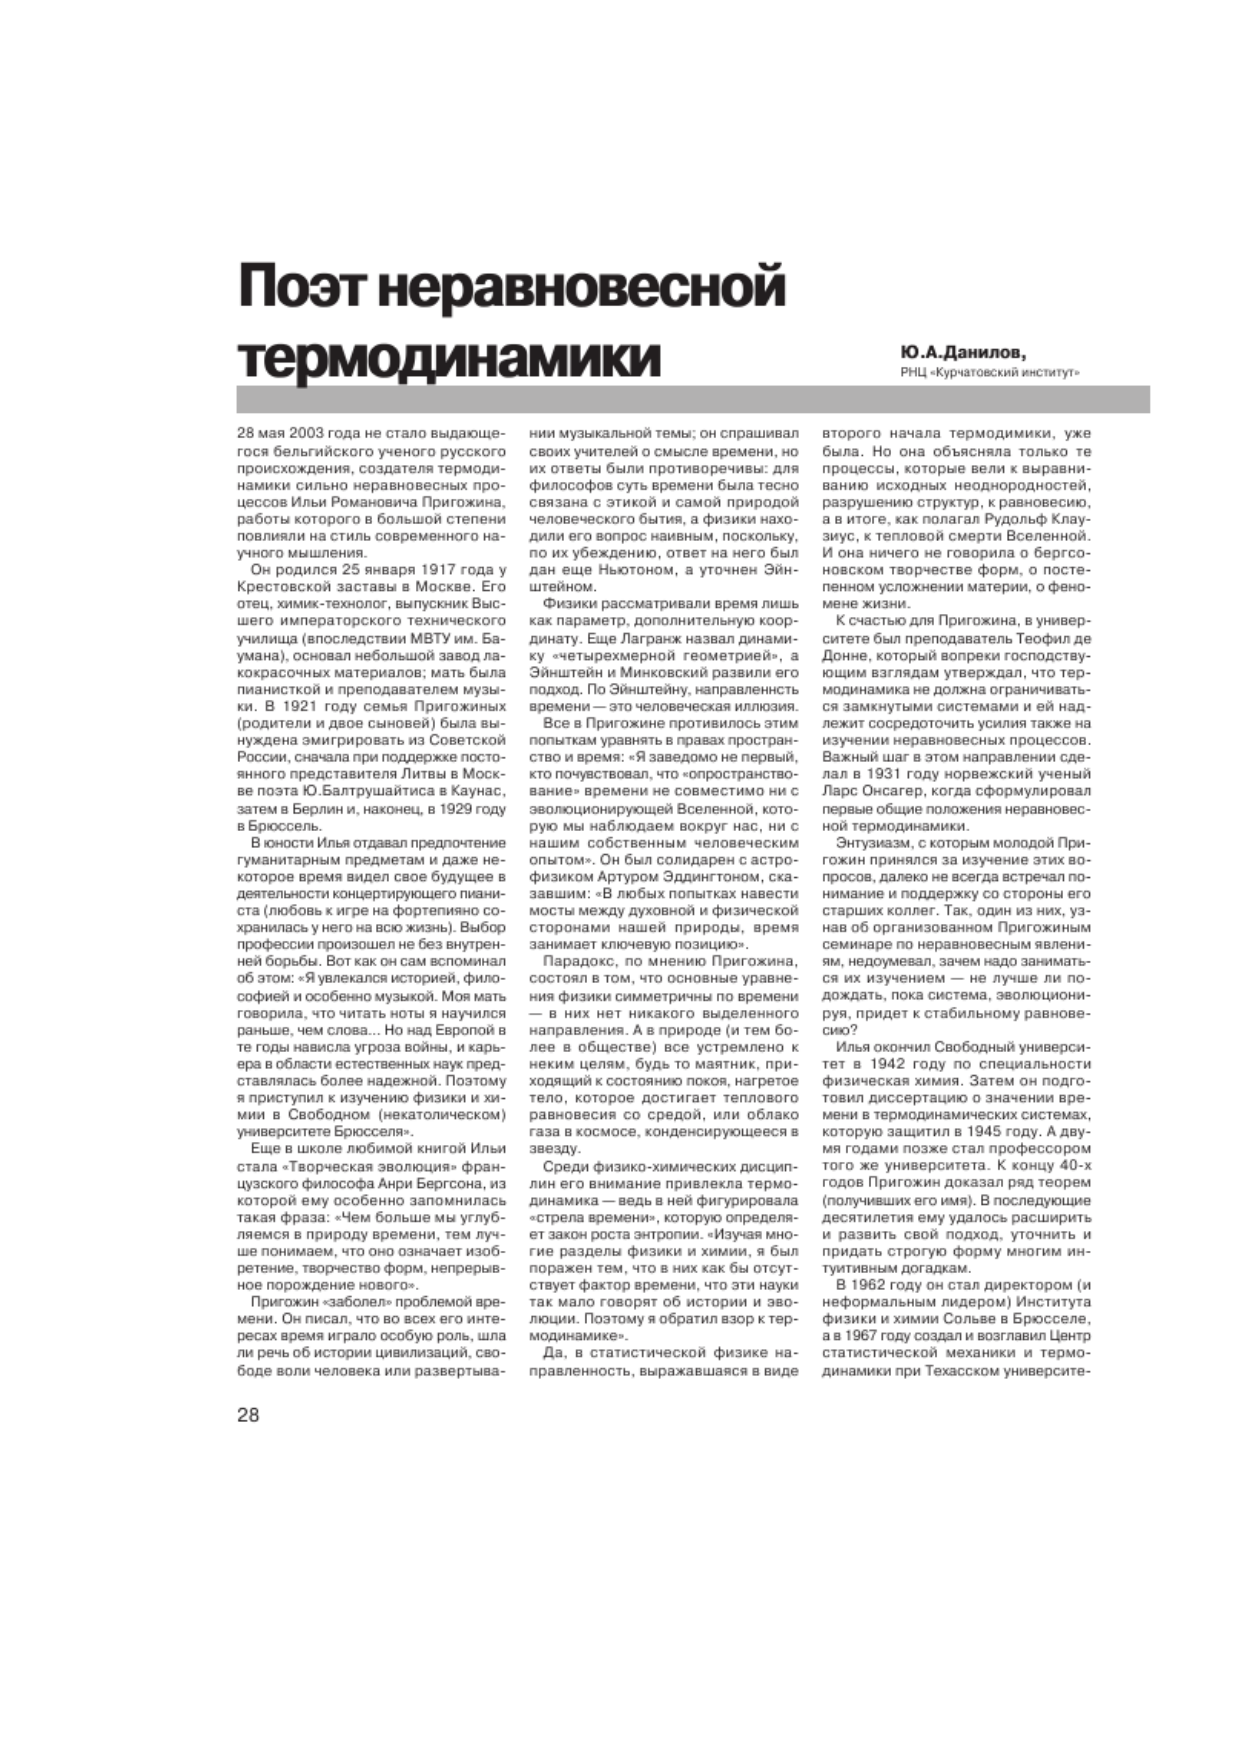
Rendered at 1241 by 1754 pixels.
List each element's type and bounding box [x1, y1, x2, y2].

picture [177, 171, 1152, 1471]
